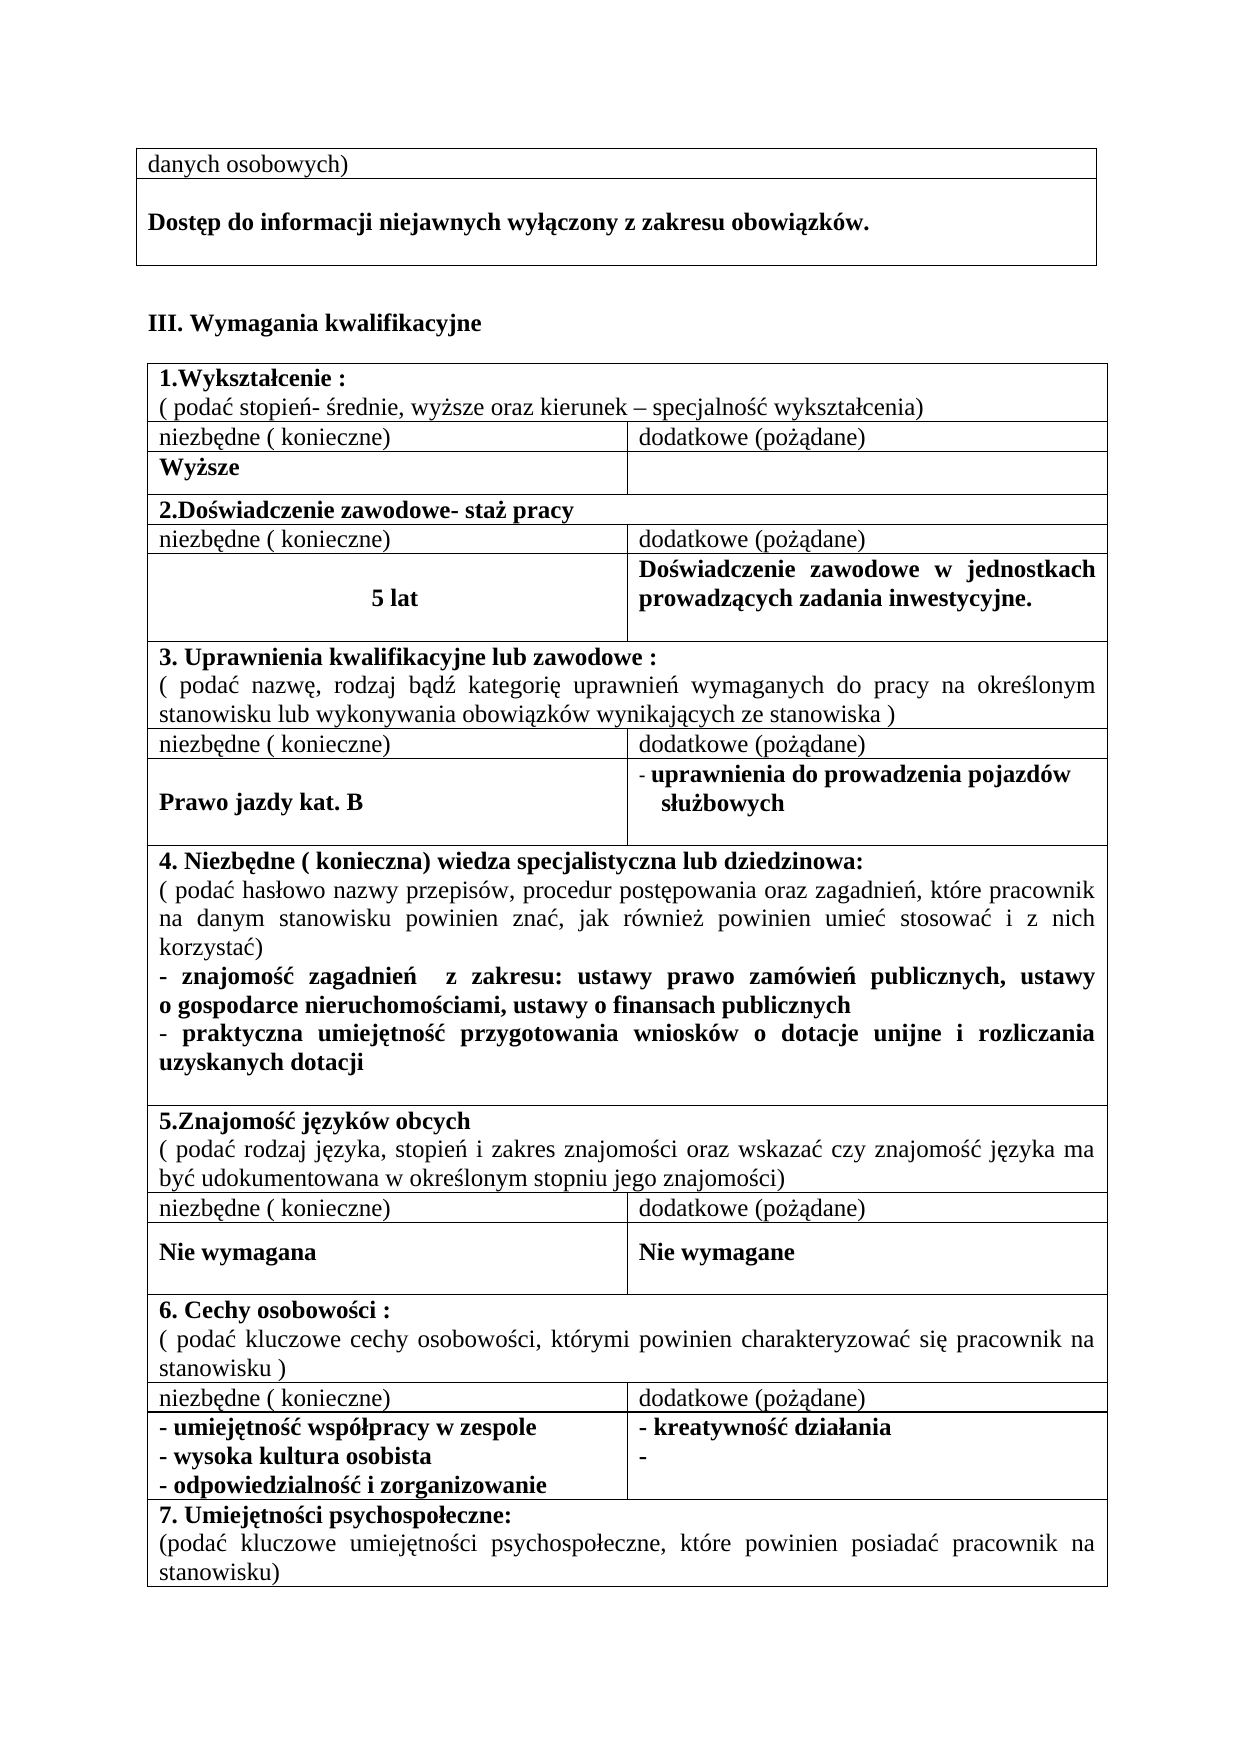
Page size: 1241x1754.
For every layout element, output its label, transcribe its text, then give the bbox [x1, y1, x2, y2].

table_cell 5 lat [148, 554, 627, 641]
table_cell niezbędne ( konieczne) [148, 525, 627, 553]
table_cell Prawo jazdy kat. B [148, 759, 627, 845]
table_cell 6. Cechy osobowości : ( podać kluczowe cechy osobowości, którymi powinien charakteryzować się pracownik na stanowisku ) [148, 1295, 1107, 1382]
table_cell [628, 452, 1107, 494]
table_cell 3. Uprawnienia kwalifikacyjne lub zawodowe : ( podać nazwę, rodzaj bądź kategorię uprawnień wymaganych do pracy na określonym stanowisku lub wykonywania obowiązków wynikających ze stanowiska ) [148, 642, 1107, 728]
table_cell 7. Umiejętności psychospołeczne: (podać kluczowe umiejętności psychospołeczne, które powinien posiadać pracownik na stanowisku) [148, 1500, 1107, 1586]
table_cell dodatkowe (pożądane) [628, 1383, 1107, 1411]
table_cell Nie wymagana [148, 1223, 627, 1294]
table_cell 4. Niezbędne ( konieczna) wiedza specjalistyczna lub dziedzinowa: ( podać hasłowo nazwy przepisów, procedur postępowania oraz zagadnień, które pracownik na danym stanowisku powinien znać, jak również powinien umieć stosować i z nich korzystać) - znajomość zagadnień z zakresu: ustawy prawo zamówień publicznych, ustawy o gospodarce nieruchomościami, ustawy o finansach publicznych - praktyczna umiejętność przygotowania wniosków o dotacje unijne i rozliczania uzyskanych dotacji [148, 846, 1107, 1105]
table_cell - umiejętność współpracy w zespole - wysoka kultura osobista - odpowiedzialność i zorganizowanie [148, 1413, 627, 1499]
table_cell niezbędne ( konieczne) [148, 1383, 627, 1411]
text III. Wymagania kwalifikacyjne [148, 308, 1093, 337]
table_cell niezbędne ( konieczne) [148, 729, 627, 758]
table_header 1.Wykształcenie : ( podać stopień- średnie, wyższe oraz kierunek – specjalność wykształcenia) [148, 364, 1107, 421]
table_cell 2.Doświadczenie zawodowe- staż pracy [148, 495, 1107, 523]
table_cell Dostęp do informacji niejawnych wyłączony z zakresu obowiązków. [137, 179, 1096, 265]
table_cell Wyższe [148, 452, 627, 494]
table_cell Nie wymagane [628, 1223, 1107, 1294]
table_cell niezbędne ( konieczne) [148, 422, 627, 451]
table_cell dodatkowe (pożądane) [628, 1193, 1107, 1222]
table_cell - kreatywność działania - [628, 1413, 1107, 1499]
table_cell dodatkowe (pożądane) [628, 422, 1107, 451]
table_cell 5.Znajomość języków obcych ( podać rodzaj języka, stopień i zakres znajomości oraz wskazać czy znajomość języka ma być udokumentowana w określonym stopniu jego znajomości) [148, 1106, 1107, 1192]
table_cell - uprawnienia do prowadzenia pojazdów służbowych [628, 759, 1107, 845]
table_cell dodatkowe (pożądane) [628, 729, 1107, 758]
table_cell Doświadczenie zawodowe w jednostkach prowadzących zadania inwestycyjne. [628, 554, 1107, 641]
table_cell dodatkowe (pożądane) [628, 525, 1107, 553]
table_cell niezbędne ( konieczne) [148, 1193, 627, 1222]
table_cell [137, 149, 1096, 177]
